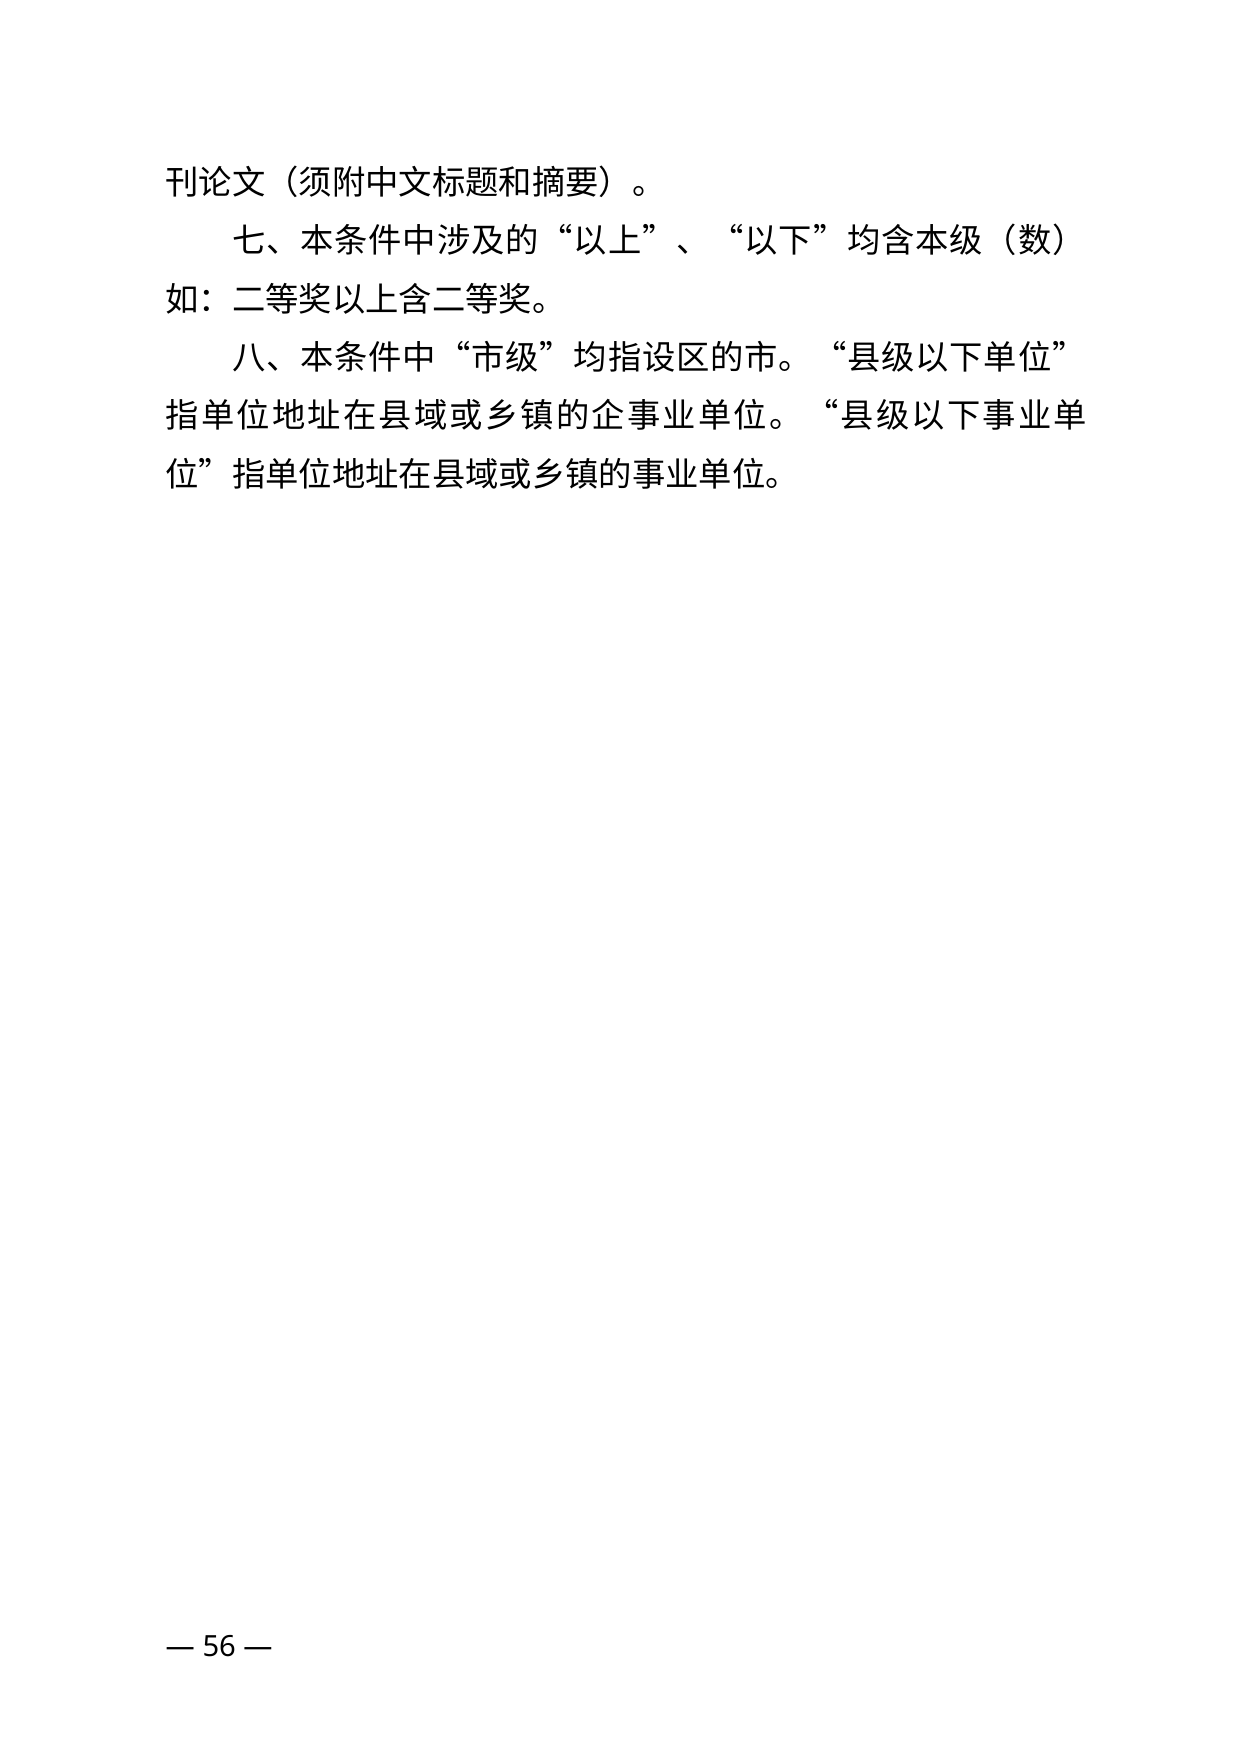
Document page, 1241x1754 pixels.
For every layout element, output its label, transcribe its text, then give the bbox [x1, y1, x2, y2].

text 七、本条件中涉及的“以上”、“以下”均含本级（数）。如：二等奖以上含二等奖。 [165, 206, 1087, 323]
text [165, 148, 1087, 206]
text 八、本条件中“市级”均指设区的市。“县级以下单位”指单位地址在县域或乡镇的企事业单位。“县级以下事业单位”指单位地址在县域或乡镇的事业单位。 [165, 323, 1087, 498]
